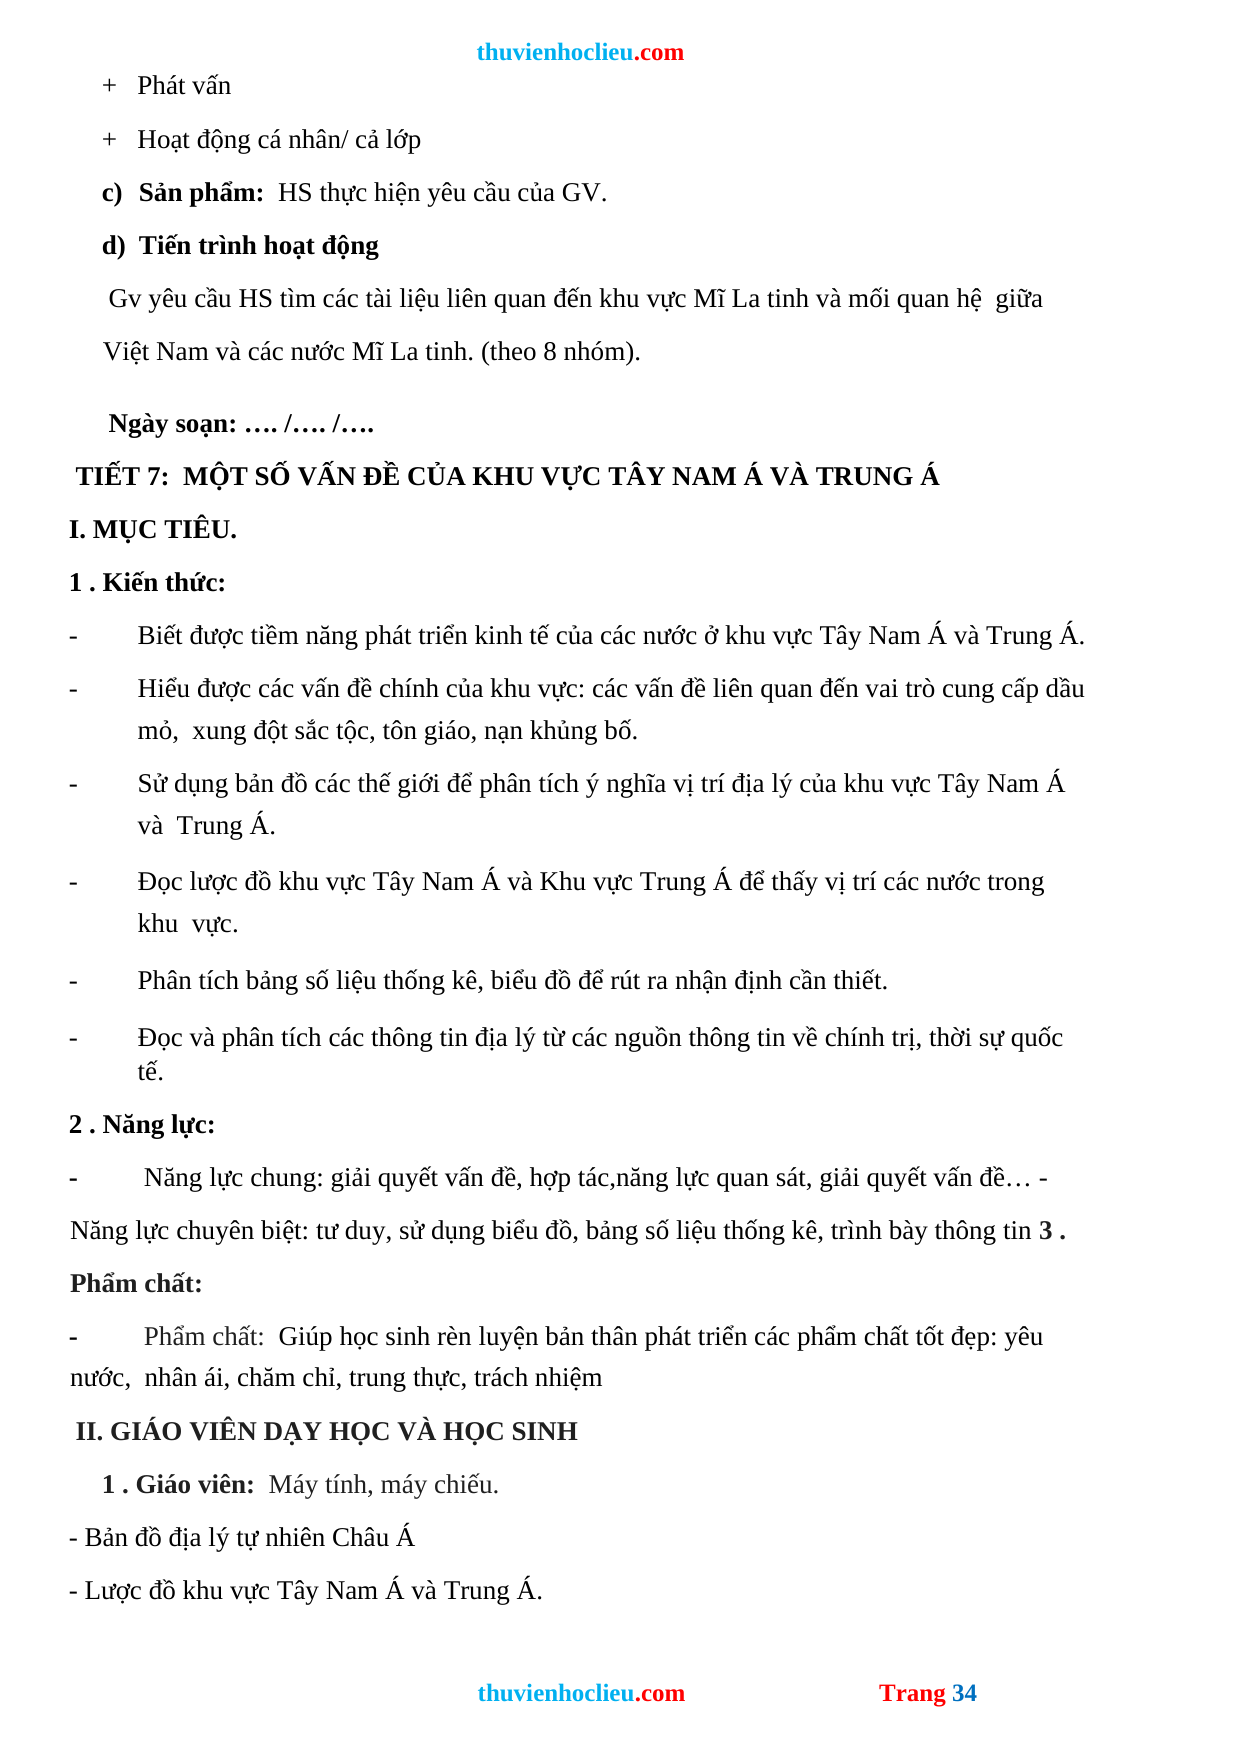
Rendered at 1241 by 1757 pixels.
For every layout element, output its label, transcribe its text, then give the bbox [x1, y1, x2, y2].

text - Phân tích bảng số liệu thống kê, biểu đồ để rút ra nhận định cần thiết. [69, 964, 1092, 995]
text + Phát vấn [102, 69, 1092, 101]
text - Lược đồ khu vực Tây Nam Á và Trung Á. [69, 1574, 1092, 1605]
text d) Tiến trình hoạt động [102, 229, 1092, 261]
text - Biết được tiềm năng phát triển kinh tế của các nước ở khu vực Tây Nam Á và Trung Á. [69, 619, 1092, 650]
text Ngày soạn: …. /…. /…. [102, 407, 1092, 438]
text - Hiểu được các vấn đề chính của khu vực: các vấn đề liên quan đến vai trò cung cấp dầu mỏ, xung đột sắc tộc, tôn giáo, nạn khủng bố. [69, 672, 1092, 745]
text Gv yêu cầu HS tìm các tài liệu liên quan đến khu vực Mĩ La tinh và mối quan hệ giữa Việt Nam và các nước Mĩ La tinh. (theo 8 nhóm). [102, 282, 1092, 366]
text - Bản đồ địa lý tự nhiên Châu Á [69, 1521, 1092, 1552]
text TIẾT 7: MỘT SỐ VẤN ĐỀ CỦA KHU VỰC TÂY NAM Á VÀ TRUNG Á [69, 460, 1092, 491]
text II. GIÁO VIÊN DẠY HỌC VÀ HỌC SINH [69, 1415, 1092, 1446]
text - Năng lực chung: giải quyết vấn đề, hợp tác,năng lực quan sát, giải quyết vấn đề… - Năng lực chuyên biệt: tư duy, sử dụng biểu đồ, bảng số liệu thống kê, trình bày thông tin 3 . Phẩm chất: [69, 1161, 1092, 1298]
text - Đọc và phân tích các thông tin địa lý từ các nguồn thông tin về chính trị, thời sự quốc tế. [69, 1021, 1092, 1086]
text - Đọc lược đồ khu vực Tây Nam Á và Khu vực Trung Á để thấy vị trí các nước trong khu vực. [69, 865, 1092, 938]
text + Hoạt động cá nhân/ cả lớp [102, 123, 1092, 154]
text - Phẩm chất: Giúp học sinh rèn luyện bản thân phát triển các phẩm chất tốt đẹp: yêu nước, nhân ái, chăm chỉ, trung thực, trách nhiệm [69, 1320, 1092, 1393]
text 1 . Giáo viên: Máy tính, máy chiếu. [102, 1468, 1092, 1499]
text 1 . Kiến thức: [69, 566, 1092, 597]
text 2 . Năng lực: [69, 1108, 1092, 1139]
text c) Sản phẩm: HS thực hiện yêu cầu của GV. [102, 176, 1092, 207]
text I. MỤC TIÊU. [69, 513, 1092, 544]
text - Sử dụng bản đồ các thế giới để phân tích ý nghĩa vị trí địa lý của khu vực Tây Nam Á và Trung Á. [69, 767, 1092, 840]
